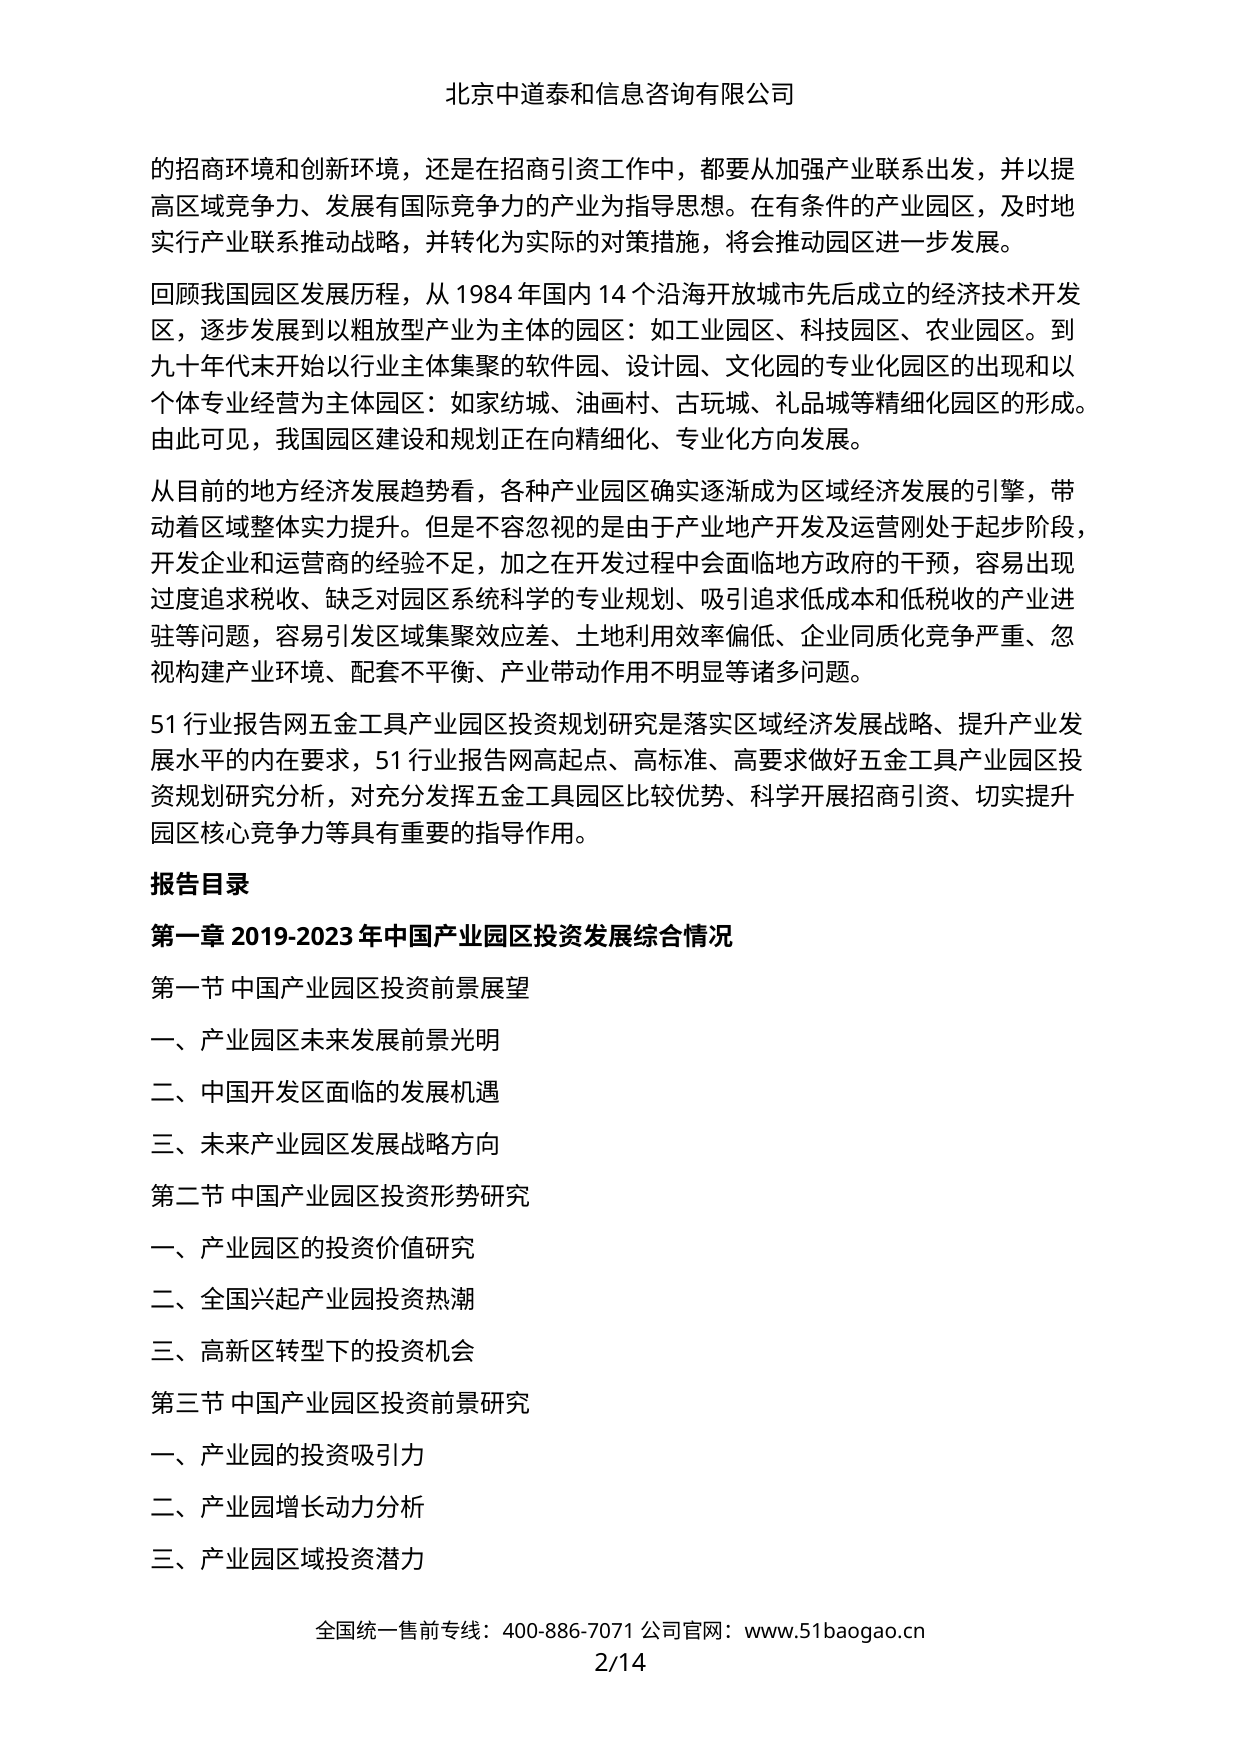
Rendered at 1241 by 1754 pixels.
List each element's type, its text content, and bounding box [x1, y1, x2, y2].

text 第一节 中国产业园区投资前景展望 [150, 969, 1090, 1005]
text 回顾我国园区发展历程，从1984年国内14个沿海开放城市先后成立的经济技术开发区，逐步发展到以粗放型产业为主体的园区：如工业园区、科技园区、农业园区。到九十年代末开始以行业主体集聚的软件园、设计园、文化园的专业化园区的出现和以个体专业经营为主体园区：如家纺城、油画村、古玩城、礼品城等精细化园区的形成。由此可见，我国园区建设和规划正在向精细化、专业化方向发展。 [150, 274, 1090, 456]
text 二、全国兴起产业园投资热潮 [150, 1280, 1090, 1316]
text 三、产业园区域投资潜力 [150, 1539, 1090, 1576]
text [150, 150, 1090, 259]
text 从目前的地方经济发展趋势看，各种产业园区确实逐渐成为区域经济发展的引擎，带动着区域整体实力提升。但是不容忽视的是由于产业地产开发及运营刚处于起步阶段，开发企业和运营商的经验不足，加之在开发过程中会面临地方政府的干预，容易出现过度追求税收、缺乏对园区系统科学的专业规划、吸引追求低成本和低税收的产业进驻等问题，容易引发区域集聚效应差、土地利用效率偏低、企业同质化竞争严重、忽视构建产业环境、配套不平衡、产业带动作用不明显等诸多问题。 [150, 471, 1090, 689]
text 二、产业园增长动力分析 [150, 1487, 1090, 1524]
text 一、产业园的投资吸引力 [150, 1436, 1090, 1472]
text 三、高新区转型下的投资机会 [150, 1332, 1090, 1368]
text 一、产业园区的投资价值研究 [150, 1228, 1090, 1264]
text 第一章 2019-2023年中国产业园区投资发展综合情况 [150, 917, 1090, 953]
text 第二节 中国产业园区投资形势研究 [150, 1176, 1090, 1212]
text 报告目录 [150, 865, 1090, 901]
text 第三节 中国产业园区投资前景研究 [150, 1384, 1090, 1420]
text 51行业报告网五金工具产业园区投资规划研究是落实区域经济发展战略、提升产业发展水平的内在要求，51行业报告网高起点、高标准、高要求做好五金工具产业园区投资规划研究分析，对充分发挥五金工具园区比较优势、科学开展招商引资、切实提升园区核心竞争力等具有重要的指导作用。 [150, 704, 1090, 849]
text 一、产业园区未来发展前景光明 [150, 1021, 1090, 1057]
text 二、中国开发区面临的发展机遇 [150, 1072, 1090, 1109]
text 三、未来产业园区发展战略方向 [150, 1124, 1090, 1161]
